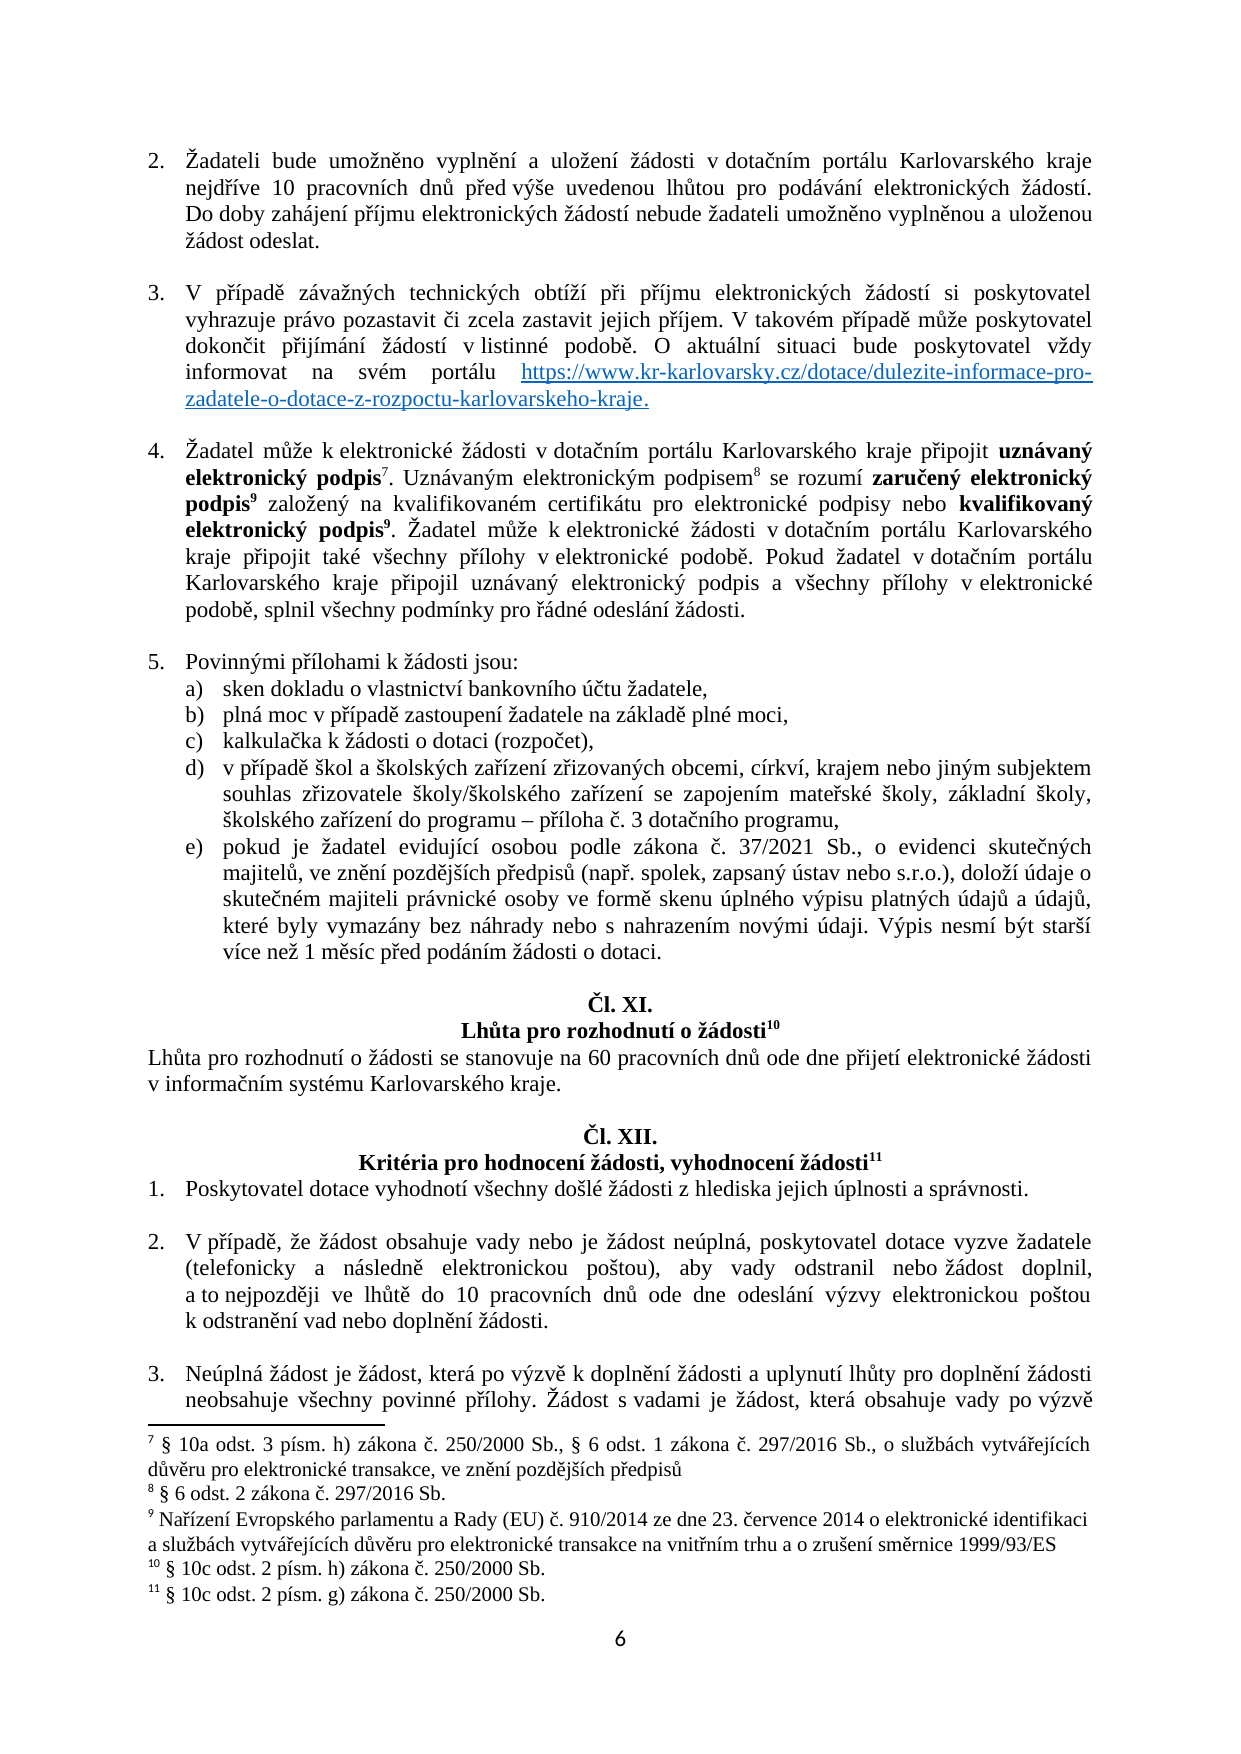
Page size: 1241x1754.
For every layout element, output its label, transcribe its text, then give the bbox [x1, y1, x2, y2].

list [148, 1360, 1093, 1413]
text Čl. XI. [148, 991, 1093, 1017]
list sken dokladu o vlastnictví bankovního účtu žadatele, [185, 675, 1093, 701]
text Kritéria pro hodnocení žádosti, vyhodnocení žádosti [148, 1149, 1093, 1175]
list v případě škol a školských zařízení zřizovaných obcemi, církví, krajem nebo jiným subjektem souhlas zřizovatele školy/školského zařízení se zapojením mateřské školy, základní školy, školského zařízení do programu – příloha č. 3 dotačního programu, [185, 754, 1093, 833]
text Lhůta pro rozhodnutí o žádosti [148, 1017, 1093, 1044]
text Čl. XII. [148, 1123, 1093, 1149]
list V případě závažných technických obtíží při příjmu elektronických žádostí si poskytovatel vyhrazuje právo pozastavit či zcela zastavit jejich příjem. V takovém případě může poskytovatel dokončit přijímání žádostí v listinné podobě. O aktuální situaci bude poskytovatel vždy informovat na svém portálu https://www.kr-karlovarsky.cz/dotace/dulezite-informace-pro-zadatele-o-dotace-z-rozpoctu-karlovarskeho-kraje. [148, 279, 1093, 411]
list Povinnými přílohami k žádosti jsou: [148, 648, 1093, 675]
list Žadatel může k elektronické žádosti v dotačním portálu Karlovarského kraje připojit uznávaný elektronický podpis. Uznávaným elektronickým podpisem se rozumí zaručený elektronický podpis založený na kvalifikovaném certifikátu pro elektronické podpisy nebo kvalifikovaný elektronický podpis9. Žadatel může k elektronické žádosti v dotačním portálu Karlovarského kraje připojit také všechny přílohy v elektronické podobě. Pokud žadatel v dotačním portálu Karlovarského kraje připojil uznávaný elektronický podpis a všechny přílohy v elektronické podobě, splnil všechny podmínky pro řádné odeslání žádosti. [148, 437, 1093, 622]
list Žadateli bude umožněno vyplnění a uložení žádosti v dotačním portálu Karlovarského kraje nejdříve 10 pracovních dnů před výše uvedenou lhůtou pro podávání elektronických žádostí. Do doby zahájení příjmu elektronických žádostí nebude žadateli umožněno vyplněnou a uloženou žádost odeslat. [148, 148, 1093, 253]
list Poskytovatel dotace vyhodnotí všechny došlé žádosti z hlediska jejich úplnosti a správnosti. [148, 1175, 1093, 1202]
list pokud je žadatel evidující osobou podle zákona č. 37/2021 Sb., o evidenci skutečných majitelů, ve znění pozdějších předpisů (např. spolek, zapsaný ústav nebo s.r.o.), doloží údaje o skutečném majiteli právnické osoby ve formě skenu úplného výpisu platných údajů a údajů, které byly vymazány bez náhrady nebo s nahrazením novými údaji. Výpis nesmí být starší více než 1 měsíc před podáním žádosti o dotaci. [185, 833, 1093, 964]
list kalkulačka k žádosti o dotaci (rozpočet), [185, 727, 1093, 754]
text Lhůta pro rozhodnutí o žádosti se stanovuje na 60 pracovních dnů ode dne přijetí elektronické žádosti v informačním systému Karlovarského kraje. [148, 1044, 1093, 1096]
list plná moc v případě zastoupení žadatele na základě plné moci, [185, 701, 1093, 727]
list V případě, že žádost obsahuje vady nebo je žádost neúplná, poskytovatel dotace vyzve žadatele (telefonicky a následně elektronickou poštou), aby vady odstranil nebo žádost doplnil, a to nejpozději ve lhůtě do 10 pracovních dnů ode dne odeslání výzvy elektronickou poštou k odstranění vad nebo doplnění žádosti. [148, 1228, 1093, 1333]
